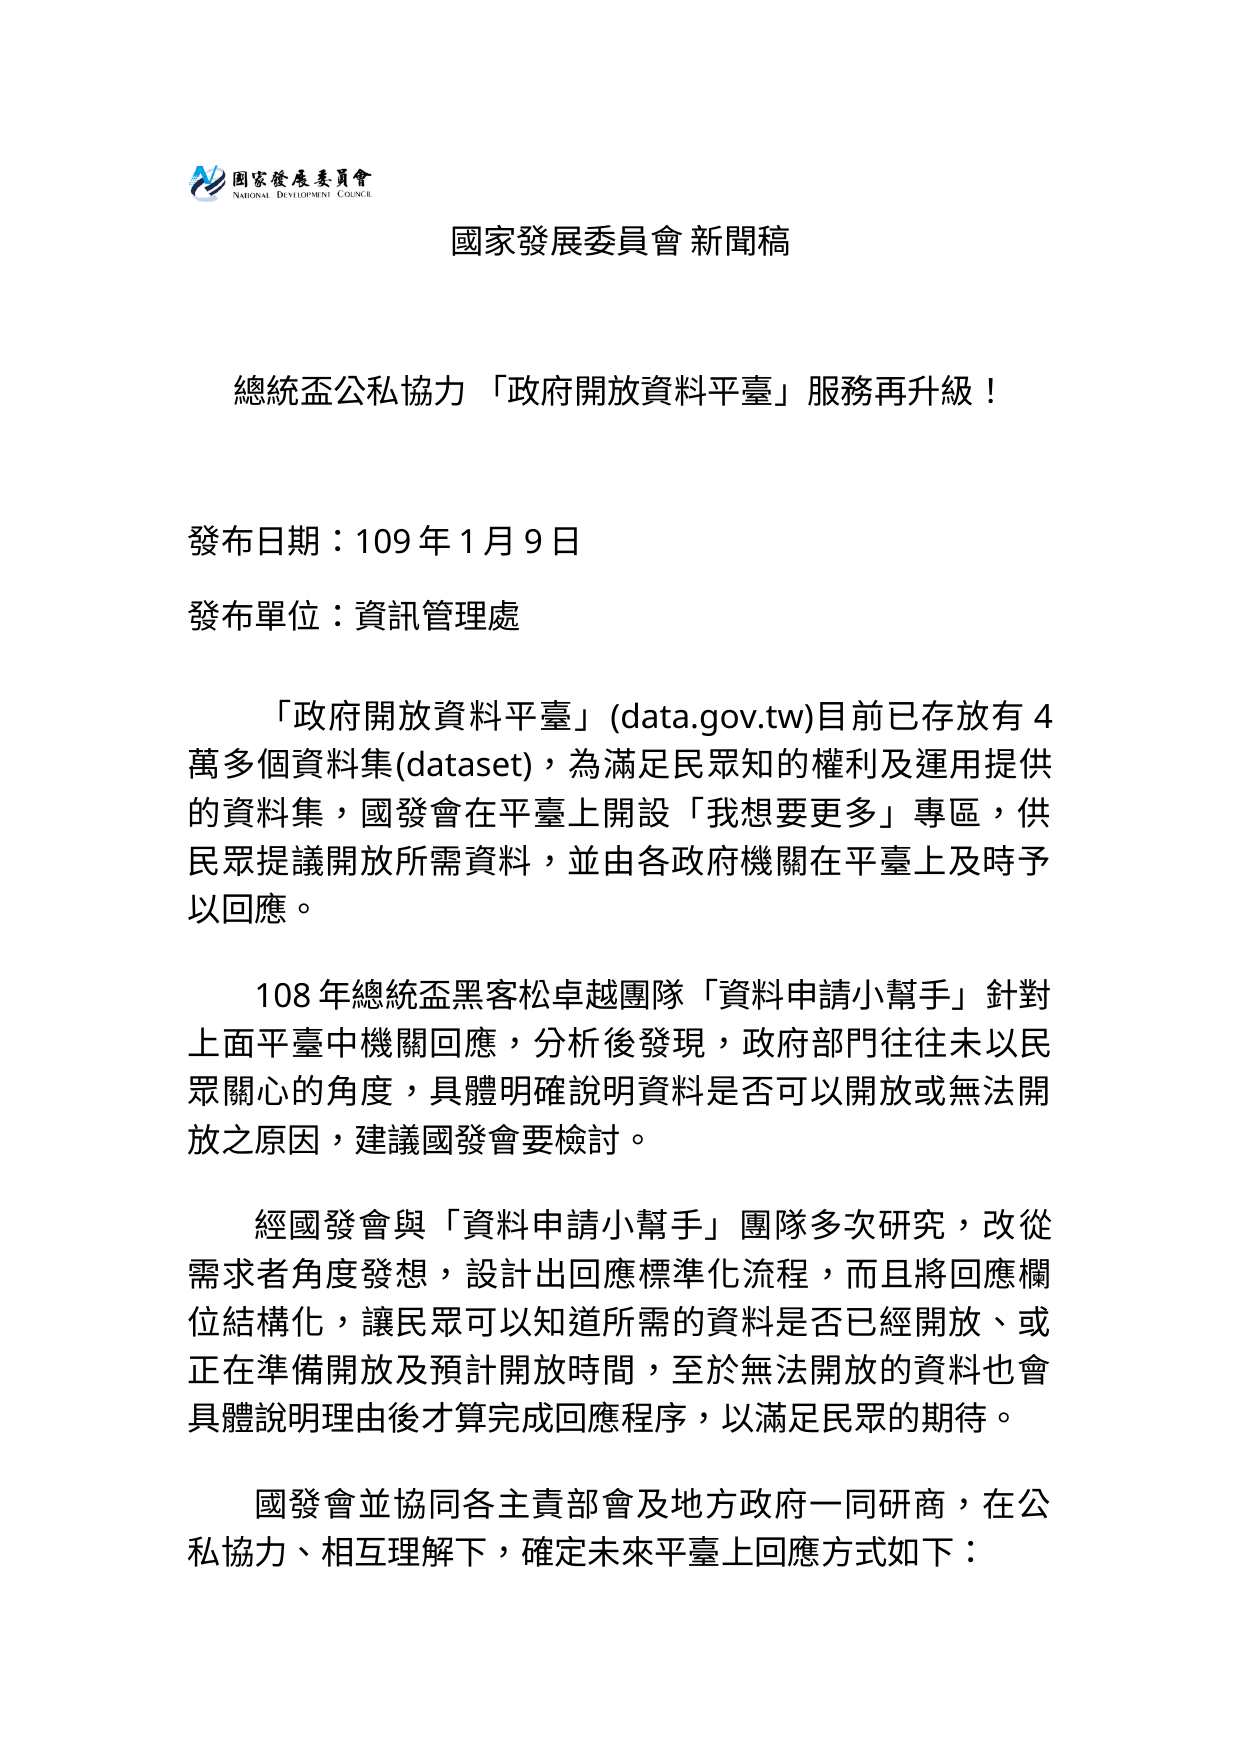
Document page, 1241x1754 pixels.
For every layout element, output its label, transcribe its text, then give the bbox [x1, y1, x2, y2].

text 國發會並協同各主責部會及地方政府一同研商，在公私協力、相互理解下，確定未來平臺上回應方式如下： [187, 1478, 1053, 1574]
text 108年總統盃黑客松卓越團隊「資料申請小幫手」針對上面平臺中機關回應，分析後發現，政府部門往往未以民眾關心的角度，具體明確說明資料是否可以開放或無法開放之原因，建議國發會要檢討。 [187, 968, 1053, 1162]
text 總統盃公私協力 「政府開放資料平臺」服務再升級！ [187, 352, 1053, 427]
text 發布單位：資訊管理處 [187, 577, 1044, 652]
text 經國發會與「資料申請小幫手」團隊多次研究，改從需求者角度發想，設計出回應標準化流程，而且將回應欄位結構化，讓民眾可以知道所需的資料是否已經開放、或正在準備開放及預計開放時間，至於無法開放的資料也會具體說明理由後才算完成回應程序，以滿足民眾的期待。 [187, 1199, 1053, 1440]
picture [187, 164, 374, 202]
text 國家發展委員會 新聞稿 [187, 202, 1053, 277]
text 發布日期：109年1月9日 [187, 502, 1044, 577]
text 「政府開放資料平臺」(data.gov.tw)目前已存放有4萬多個資料集(dataset)，為滿足民眾知的權利及運用提供的資料集，國發會在平臺上開設「我想要更多」專區，供民眾提議開放所需資料，並由各政府機關在平臺上及時予以回應。 [187, 689, 1053, 931]
